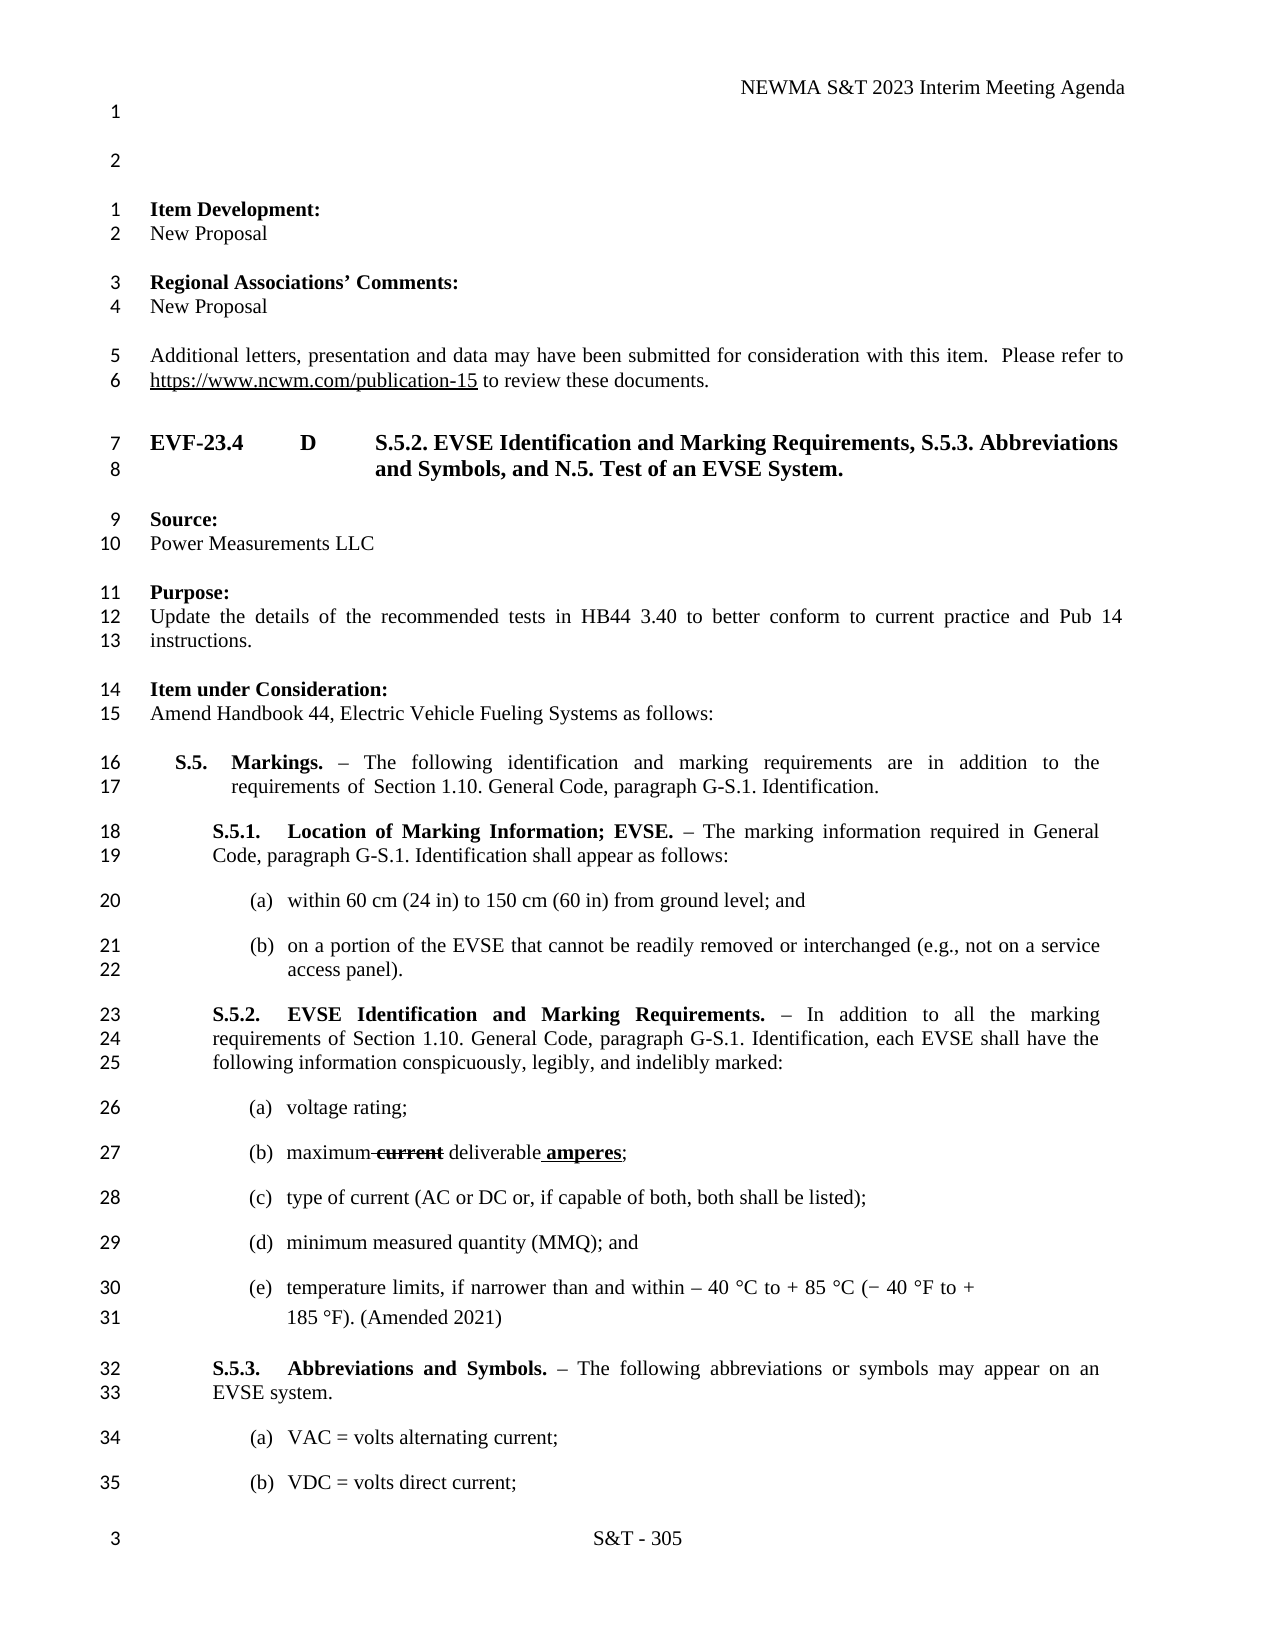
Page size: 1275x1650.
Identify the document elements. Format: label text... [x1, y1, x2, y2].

list EVSE Identification and Marking Requirements. – In addition to all the marking requirements of Section 1.10. General Code, paragraph G-S.1. Identification, each EVSE shall have the following information conspicuously, legibly, and indelibly marked: [212, 1002, 1100, 1074]
subtitle EVF-23.4 D S.5.2. EVSE Identification and Marking Requirements, S.5.3. Abbreviations and Symbols, and N.5. Test of an EVSE System. [150, 429, 1125, 482]
text Update the details of the recommended tests in HB44 3.40 to better conform to current practice and Pub 14 instructions. [150, 604, 1125, 652]
list on a portion of the EVSE that cannot be readily removed or interchanged (e.g., not on a service access panel). [250, 933, 1100, 981]
list VAC = volts alternating current; [250, 1425, 1125, 1449]
text Item Development: [150, 197, 1125, 221]
text Amend Handbook 44, Electric Vehicle Fueling Systems as follows: [150, 701, 1125, 725]
list temperature limits, if narrower than and within – 40 °C to + 85 °C (− 40 °F to + 185 °F). (Amended 2021) [249, 1274, 977, 1329]
list Abbreviations and Symbols. – The following abbreviations or symbols may appear on an EVSE system. [212, 1356, 1100, 1404]
text Power Measurements LLC [150, 531, 1125, 555]
list voltage rating; [249, 1095, 1125, 1119]
text Source: [150, 507, 1125, 531]
list type of current (AC or DC or, if capable of both, both shall be listed); [249, 1185, 1125, 1209]
text Additional letters, presentation and data may have been submitted for consideration with this item. Please refer to https://www.ncwm.com/publication-15 to review these documents. [150, 343, 1125, 392]
list VDC = volts direct current; [250, 1470, 1125, 1494]
text Regional Associations’ Comments: [150, 270, 1125, 294]
text Purpose: [150, 580, 1125, 604]
text New Proposal [150, 221, 1125, 245]
list maximum current deliverable amperes; [249, 1140, 1125, 1164]
list Location of Marking Information; EVSE. – The marking information required in General Code, paragraph G-S.1. Identification shall appear as follows: [212, 819, 1100, 867]
text New Proposal [150, 294, 1125, 318]
text Item under Consideration: [150, 677, 1125, 701]
list within 60 cm (24 in) to 150 cm (60 in) from ground level; and [250, 888, 1125, 912]
list minimum measured quantity (MMQ); and [249, 1230, 1125, 1254]
list Markings. – The following identification and marking requirements are in addition to the requirements of Section 1.10. General Code, paragraph G-S.1. Identification. [175, 750, 1100, 798]
